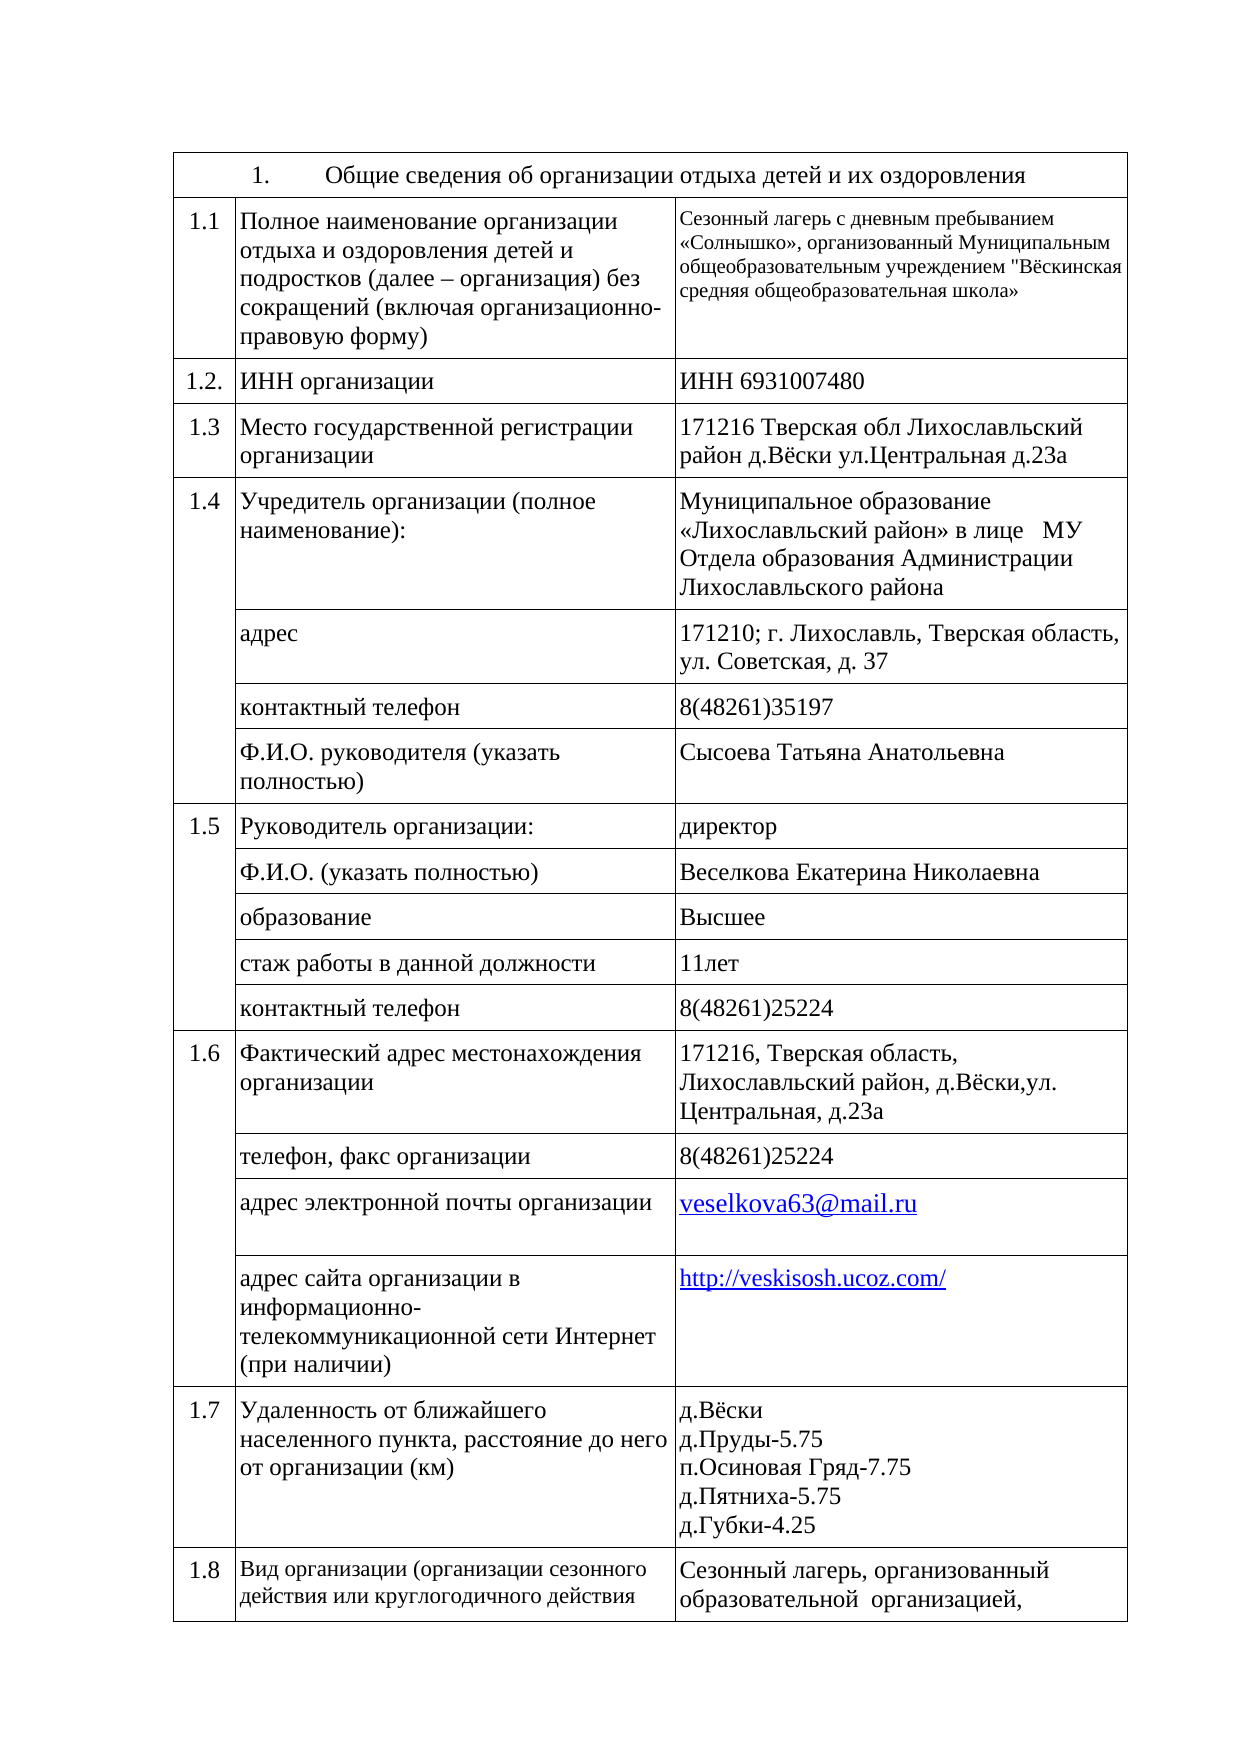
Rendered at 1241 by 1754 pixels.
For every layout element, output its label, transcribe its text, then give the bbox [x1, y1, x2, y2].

table_cell 1.8 [174, 1548, 235, 1621]
table_cell 1.6 [174, 1031, 235, 1386]
table_cell 1.1 [174, 198, 235, 357]
table_cell Сысоева Татьяна Анатольевна [676, 729, 1127, 802]
table_cell Ф.И.О. руководителя (указать полностью) [236, 729, 675, 802]
table_cell Ф.И.О. (указать полностью) [236, 849, 675, 893]
table_cell контактный телефон [236, 684, 675, 728]
table_cell стаж работы в данной должности [236, 940, 675, 984]
table_cell 1.5 [174, 804, 235, 1029]
table_cell адрес сайта организации в информационно-телекоммуникационной сети Интернет (при наличии) [236, 1256, 675, 1386]
table_cell Сезонный лагерь с дневным пребыванием «Солнышко», организованный Муниципальным общеобразовательным учреждением "Вёскинская средняя общеобразовательная школа» [676, 198, 1127, 357]
table_header Общие сведения об организации отдыха детей и их оздоровления [174, 153, 1127, 197]
table_cell образование [236, 894, 675, 939]
table_cell 1.7 [174, 1387, 235, 1547]
table_cell 1.2. [174, 359, 235, 403]
table_cell 171210; г. Лихославль, Тверская область, ул. Советская, д. 37 [676, 610, 1127, 683]
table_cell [236, 1548, 675, 1621]
table_cell адрес электронной почты организации [236, 1179, 675, 1254]
table_cell http://veskisosh.ucoz.com/ [676, 1256, 1127, 1386]
table_cell Высшее [676, 894, 1127, 939]
table_cell Удаленность от ближайшего населенного пункта, расстояние до него от организации (км) [236, 1387, 675, 1547]
table_cell ИНН 6931007480 [676, 359, 1127, 403]
table_cell телефон, факс организации [236, 1134, 675, 1178]
table_cell 8(48261)25224 [676, 1134, 1127, 1178]
table_cell 1.3 [174, 404, 235, 477]
table_cell 1.4 [174, 478, 235, 802]
table_cell 8(48261)35197 [676, 684, 1127, 728]
table_cell Учредитель организации (полное наименование): [236, 478, 675, 609]
table_cell Фактический адрес местонахождения организации [236, 1031, 675, 1132]
table_cell Полное наименование организации отдыха и оздоровления детей и подростков (далее – организация) без сокращений (включая организационно-правовую форму) [236, 198, 675, 357]
table_cell veselkova63@mail.ru [676, 1179, 1127, 1254]
table_cell Муниципальное образование «Лихославльский район» в лице МУ Отдела образования Администрации Лихославльского района [676, 478, 1127, 609]
table_cell Руководитель организации: [236, 804, 675, 848]
table_cell Место государственной регистрации организации [236, 404, 675, 477]
table_cell ИНН организации [236, 359, 675, 403]
table_cell 171216 Тверская обл Лихославльский район д.Вёски ул.Центральная д.23а [676, 404, 1127, 477]
table_cell 171216, Тверская область, Лихославльский район, д.Вёски,ул. Центральная, д.23а [676, 1031, 1127, 1132]
table_cell Веселкова Екатерина Николаевна [676, 849, 1127, 893]
table_cell 8(48261)25224 [676, 985, 1127, 1029]
table_cell д.Вёски д.Пруды-5.75 п.Осиновая Гряд-7.75 д.Пятниха-5.75 д.Губки-4.25 [676, 1387, 1127, 1547]
table_cell адрес [236, 610, 675, 683]
table_cell 11лет [676, 940, 1127, 984]
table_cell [676, 1548, 1127, 1621]
table_cell контактный телефон [236, 985, 675, 1029]
table_cell директор [676, 804, 1127, 848]
